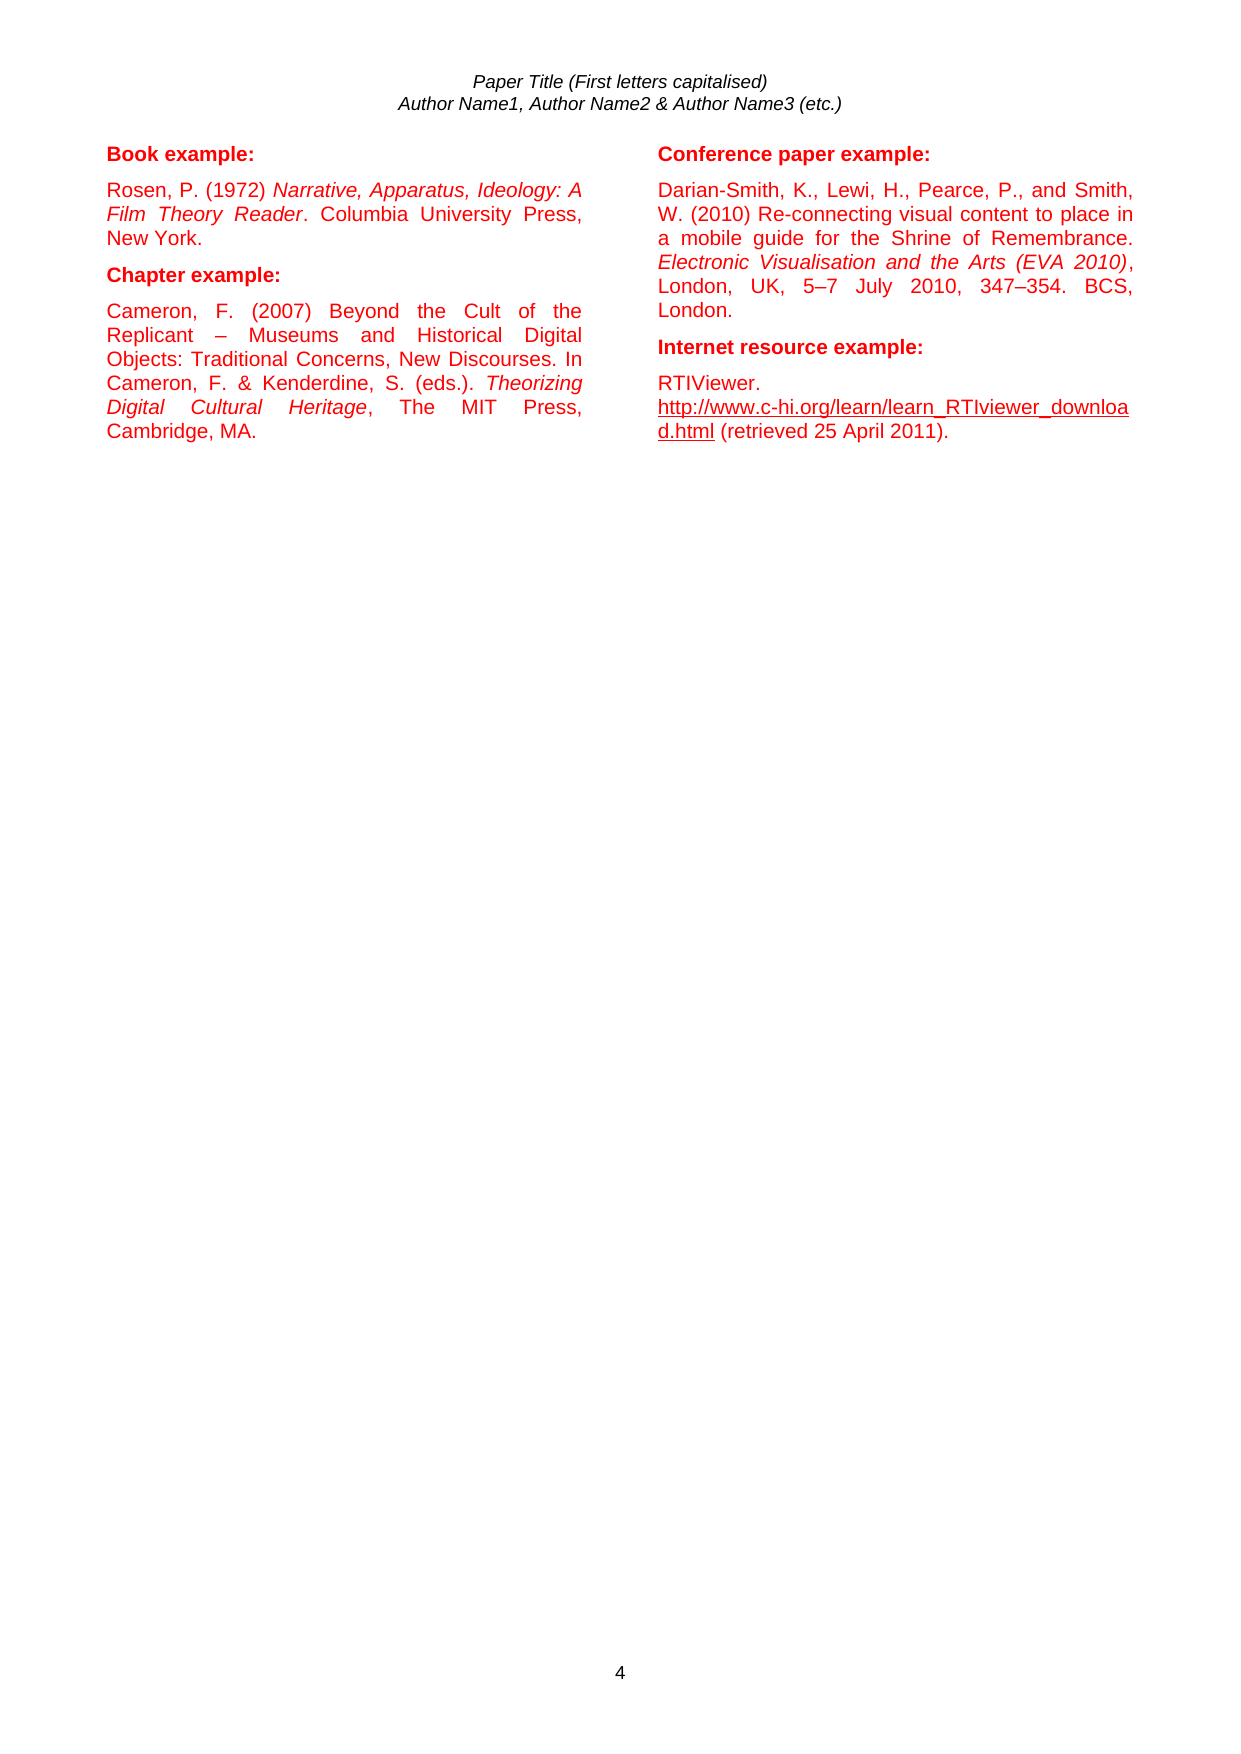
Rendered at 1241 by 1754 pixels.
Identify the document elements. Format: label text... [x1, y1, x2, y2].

text Chapter example: [106, 263, 583, 287]
text RTIViewer. http://www.c-hi.org/learn/learn_RTIviewer_download.html (retrieved 25 April 2011). [658, 371, 1134, 443]
text Conference paper example: [658, 142, 1134, 166]
text Internet resource example: [658, 334, 1134, 358]
text Cameron, F. (2007) Beyond the Cult of the Replicant – Museums and Historical Digital Objects: Traditional Concerns, New Discourses. In Cameron, F. & Kenderdine, S. (eds.). Theorizing Digital Cultural Heritage, The MIT Press, Cambridge, MA. [106, 299, 583, 443]
text Book example: [106, 142, 583, 166]
text Rosen, P. (1972) Narrative, Apparatus, Ideology: A Film Theory Reader. Columbia University Press, New York. [106, 178, 583, 250]
text Darian-Smith, K., Lewi, H., Pearce, P., and Smith, W. (2010) Re-connecting visual content to place in a mobile guide for the Shrine of Remembrance. Electronic Visualisation and the Arts (EVA 2010), London, UK, 5–7 July 2010, 347–354. BCS, London. [658, 178, 1134, 322]
